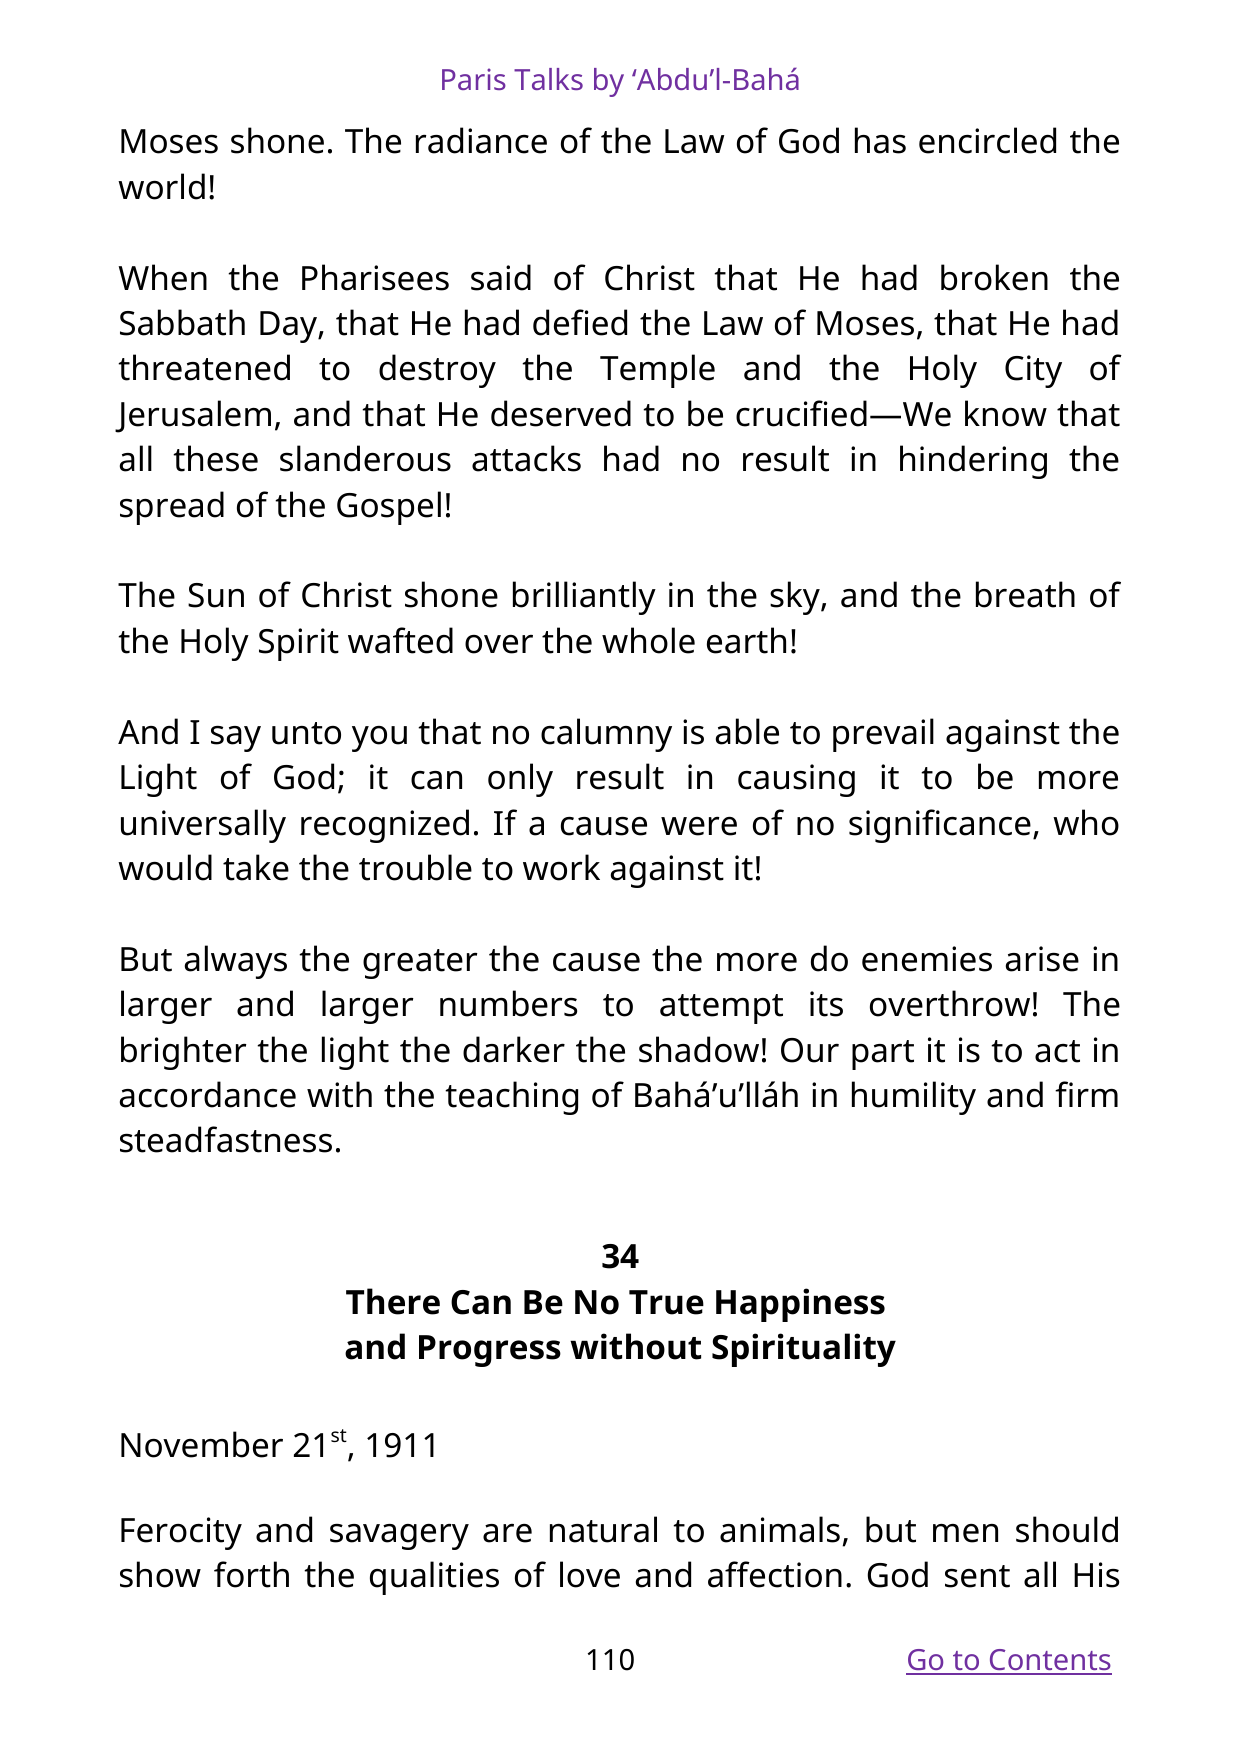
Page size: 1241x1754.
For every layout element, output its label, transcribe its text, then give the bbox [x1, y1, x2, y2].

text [118, 1507, 1122, 1597]
text The Sun of Christ shone brilliantly in the sky, and the breath of the Holy Spirit wafted over the whole earth! [118, 572, 1122, 663]
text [118, 118, 1122, 209]
subtitle 34 There Can Be No True Happiness and Progress without Spirituality [118, 1233, 1122, 1369]
text But always the greater the cause the more do enemies arise in larger and larger numbers to attempt its overthrow! The brighter the light the darker the shadow! Our part it is to act in accordance with the teaching of Bahá’u’lláh in humility and firm steadfastness. [118, 936, 1122, 1163]
text And I say unto you that no calumny is able to prevail against the Light of God; it can only result in causing it to be more universally recognized. If a cause were of no significance, who would take the trouble to work against it! [118, 708, 1122, 890]
text When the Pharisees said of Christ that He had broken the Sabbath Day, that He had defied the Law of Moses, that He had threatened to destroy the Temple and the Holy City of Jerusalem, and that He deserved to be crucified—We know that all these slanderous attacks had no result in hindering the spread of the Gospel! [118, 254, 1122, 527]
